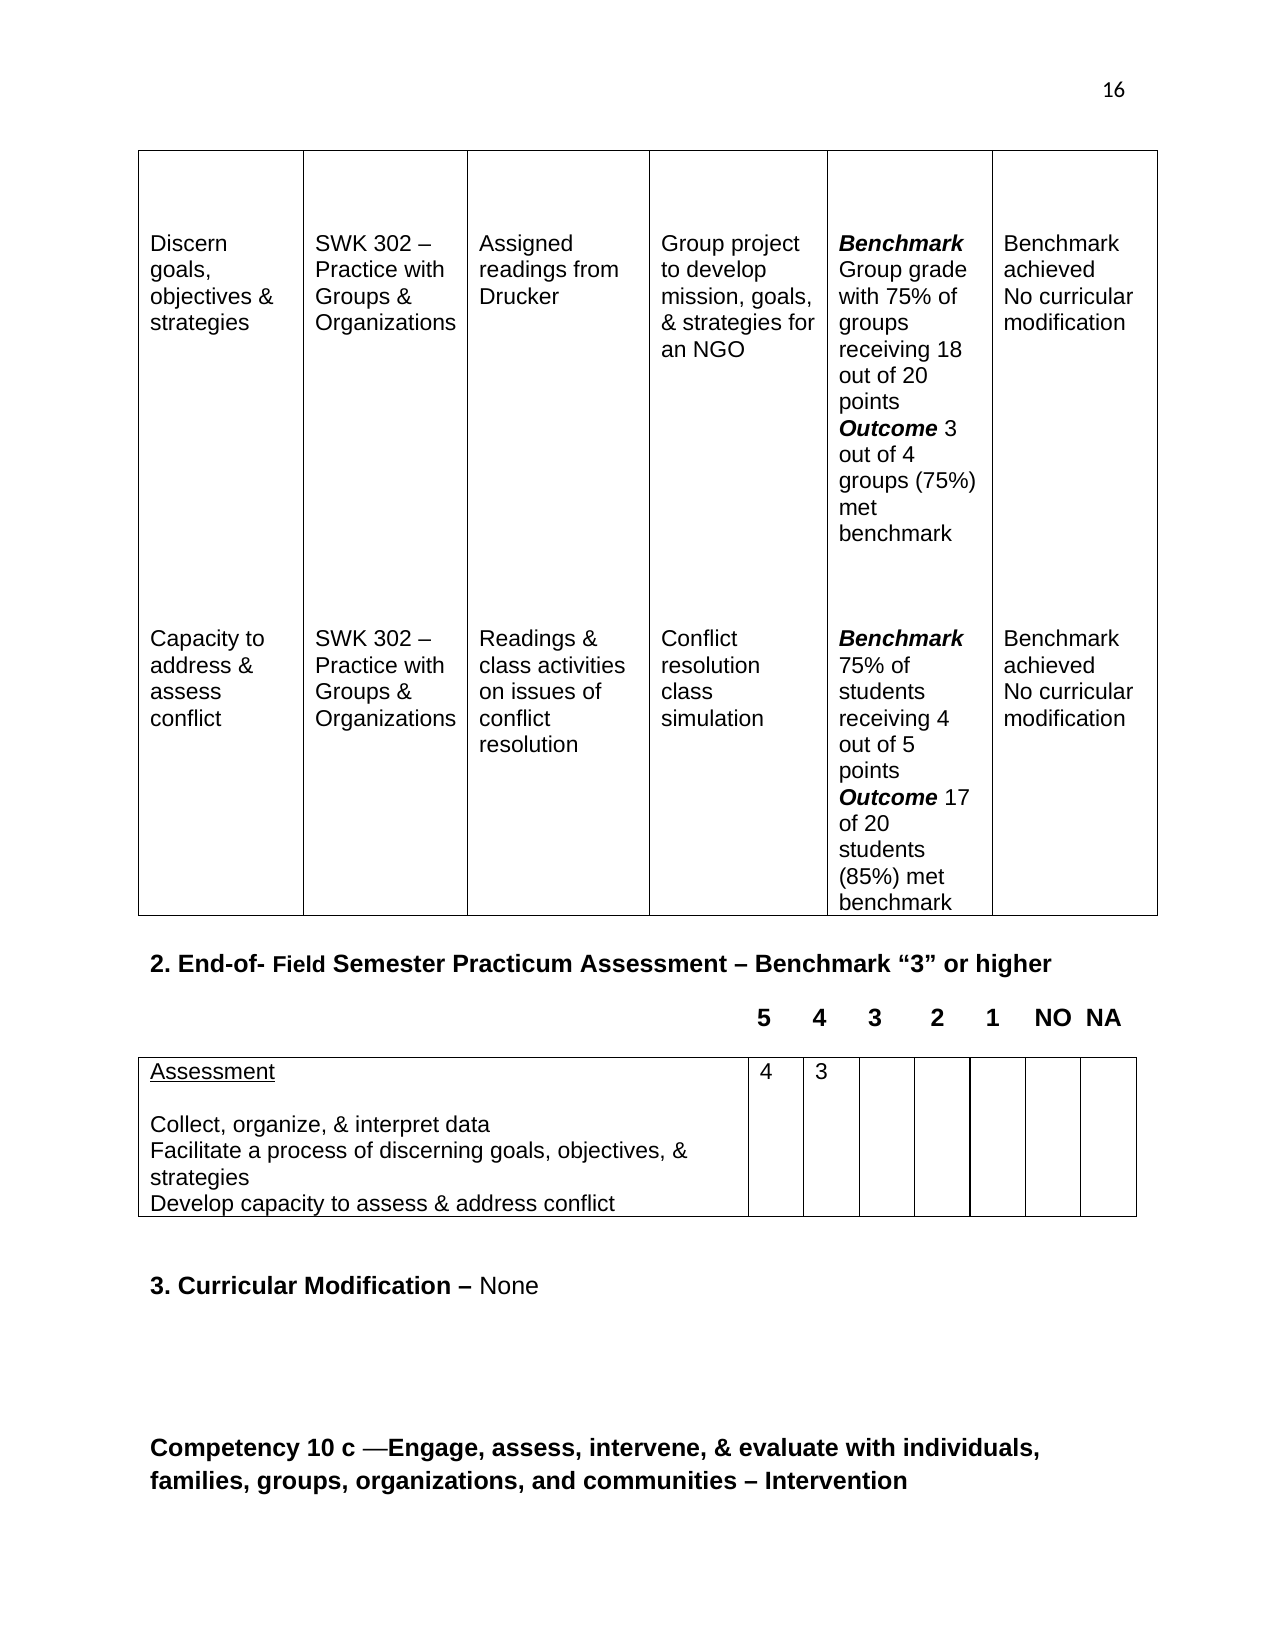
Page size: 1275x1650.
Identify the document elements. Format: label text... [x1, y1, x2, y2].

text 5 4 3 2 1 NO NA [150, 1003, 1125, 1032]
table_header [139, 151, 303, 915]
table_header [915, 1058, 969, 1216]
table_header 3 [804, 1058, 859, 1216]
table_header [650, 151, 827, 915]
text 3. Curricular Modification – None [150, 1271, 1125, 1300]
table_header [1081, 1058, 1136, 1216]
table_header [860, 1058, 914, 1216]
table_header [1026, 1058, 1080, 1216]
table_header 4 [749, 1058, 803, 1216]
table_header Assessment Collect, organize, & interpret data Facilitate a process of discerning goals, objectives, & strategies Develop capacity to assess & address conflict [139, 1058, 748, 1216]
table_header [468, 151, 649, 915]
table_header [993, 151, 1157, 915]
table_header [971, 1058, 1025, 1216]
text Competency 10 c —Engage, assess, intervene, & evaluate with individuals, families, groups, organizations, and communities – Intervention [150, 1433, 1125, 1494]
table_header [304, 151, 467, 915]
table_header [828, 151, 992, 915]
text 2. End-of- Field Semester Practicum Assessment – Benchmark “3” or higher [150, 949, 1125, 978]
